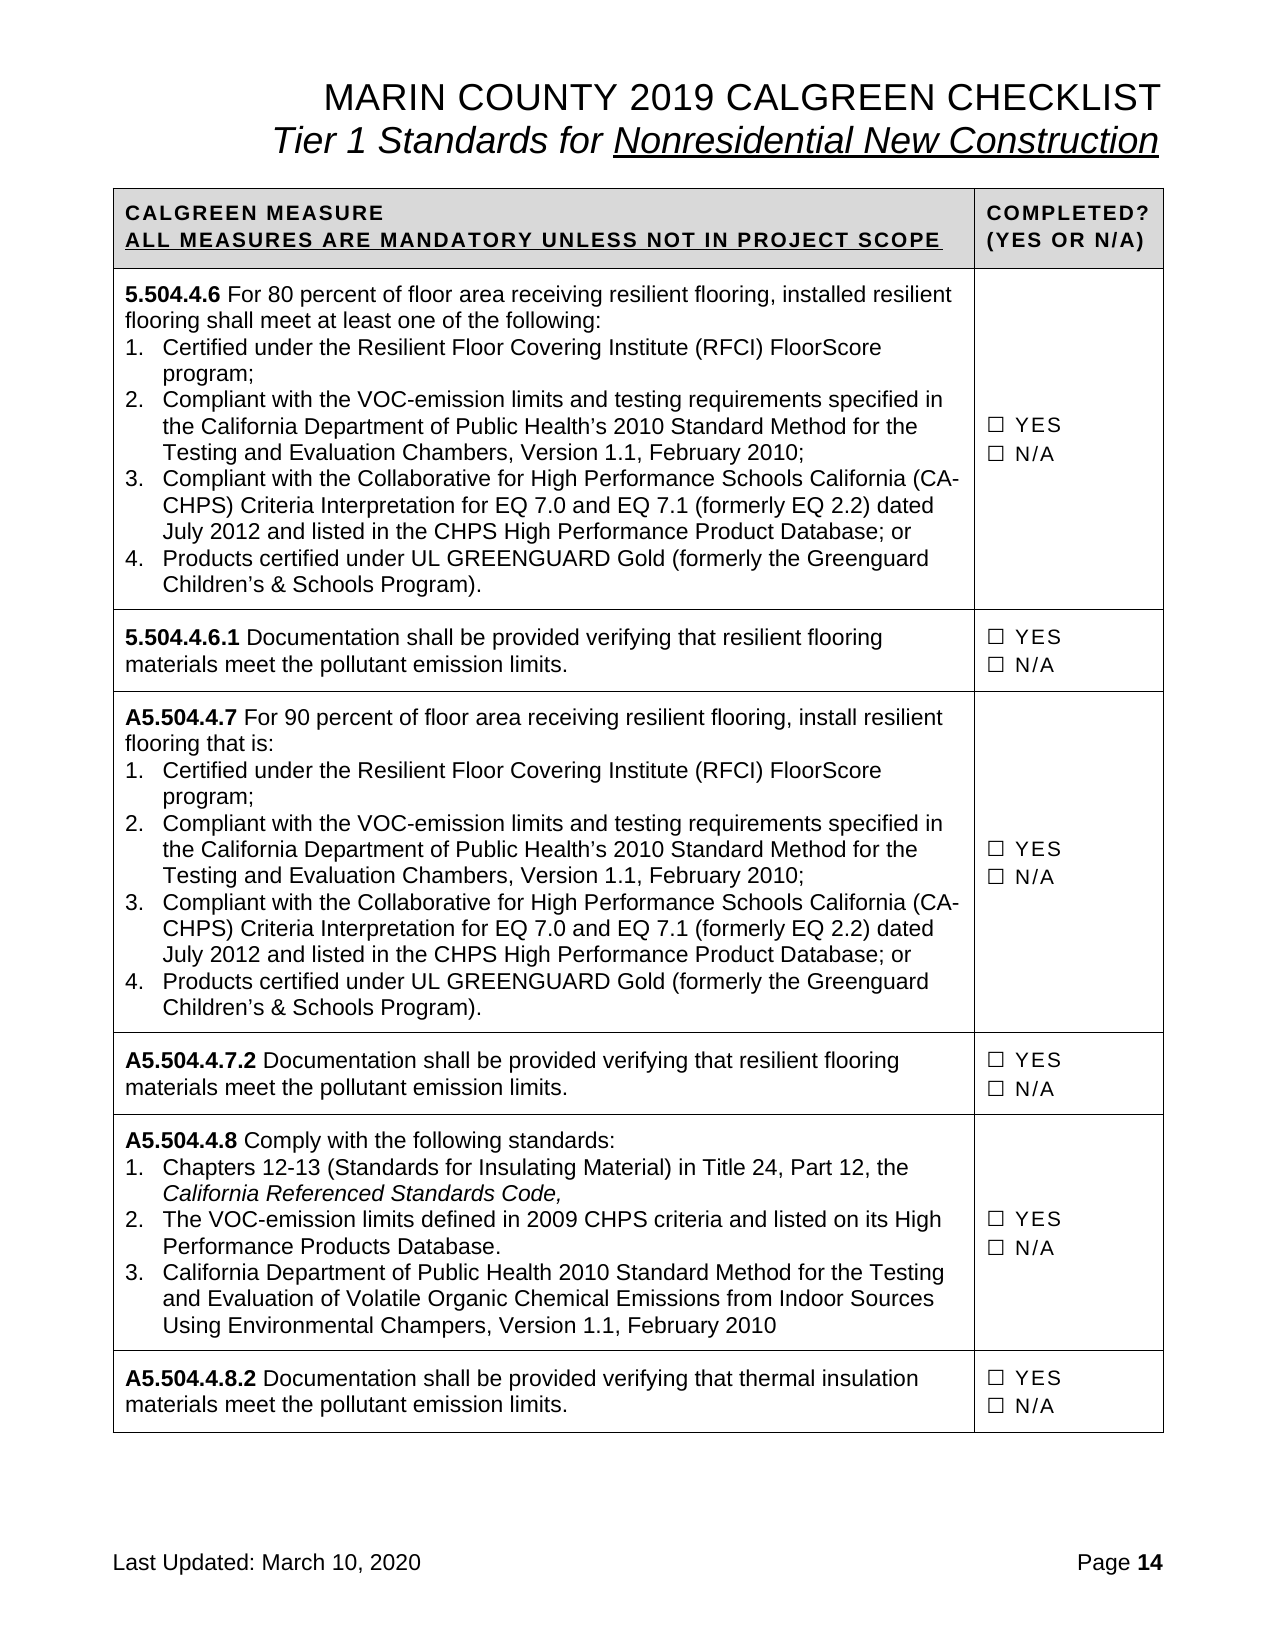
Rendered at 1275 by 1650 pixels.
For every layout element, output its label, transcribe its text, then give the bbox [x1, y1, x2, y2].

table_cell Yes N/A [975, 1033, 1163, 1114]
table_header CALGREEN Measure ALL MEASURES ARE MANDATORY UNLESS NOT IN PROJECT SCOPE [114, 189, 974, 268]
table_cell Yes N/A [975, 610, 1163, 691]
table_cell Yes N/A [975, 692, 1163, 1032]
table_cell A5.504.4.7.2 Documentation shall be provided verifying that resilient flooring materials meet the pollutant emission limits. [114, 1033, 974, 1114]
table_cell A5.504.4.8 Comply with the following standards: Chapters 12-13 (Standards for Insulating Material) in Title 24, Part 12, the California Referenced Standards Code, The VOC-emission limits defined in 2009 CHPS criteria and listed on its High Performance Products Database. California Department of Public Health 2010 Standard Method for the Testing and Evaluation of Volatile Organic Chemical Emissions from Indoor Sources Using Environmental Champers, Version 1.1, February 2010 [114, 1115, 974, 1350]
table_cell Yes N/A [975, 1115, 1163, 1350]
table_cell 5.504.4.6 For 80 percent of floor area receiving resilient flooring, installed resilient flooring shall meet at least one of the following: Certified under the Resilient Floor Covering Institute (RFCI) FloorScore program; Compliant with the VOC-emission limits and testing requirements specified in the California Department of Public Health’s 2010 Standard Method for the Testing and Evaluation Chambers, Version 1.1, February 2010; Compliant with the Collaborative for High Performance Schools California (CA-CHPS) Criteria Interpretation for EQ 7.0 and EQ 7.1 (formerly EQ 2.2) dated July 2012 and listed in the CHPS High Performance Product Database; or Products certified under UL GREENGUARD Gold (formerly the Greenguard Children’s & Schools Program). [114, 269, 974, 609]
table_cell A5.504.4.8.2 Documentation shall be provided verifying that thermal insulation materials meet the pollutant emission limits. [114, 1351, 974, 1432]
table_cell A5.504.4.7 For 90 percent of floor area receiving resilient flooring, install resilient flooring that is: Certified under the Resilient Floor Covering Institute (RFCI) FloorScore program; Compliant with the VOC-emission limits and testing requirements specified in the California Department of Public Health’s 2010 Standard Method for the Testing and Evaluation Chambers, Version 1.1, February 2010; Compliant with the Collaborative for High Performance Schools California (CA-CHPS) Criteria Interpretation for EQ 7.0 and EQ 7.1 (formerly EQ 2.2) dated July 2012 and listed in the CHPS High Performance Product Database; or Products certified under UL GREENGUARD Gold (formerly the Greenguard Children’s & Schools Program). [114, 692, 974, 1032]
table_cell Yes N/A [975, 1351, 1163, 1432]
table_cell Yes N/A [975, 269, 1163, 609]
table_header Completed? (Yes or N/A) [975, 189, 1163, 268]
table_cell 5.504.4.6.1 Documentation shall be provided verifying that resilient flooring materials meet the pollutant emission limits. [114, 610, 974, 691]
